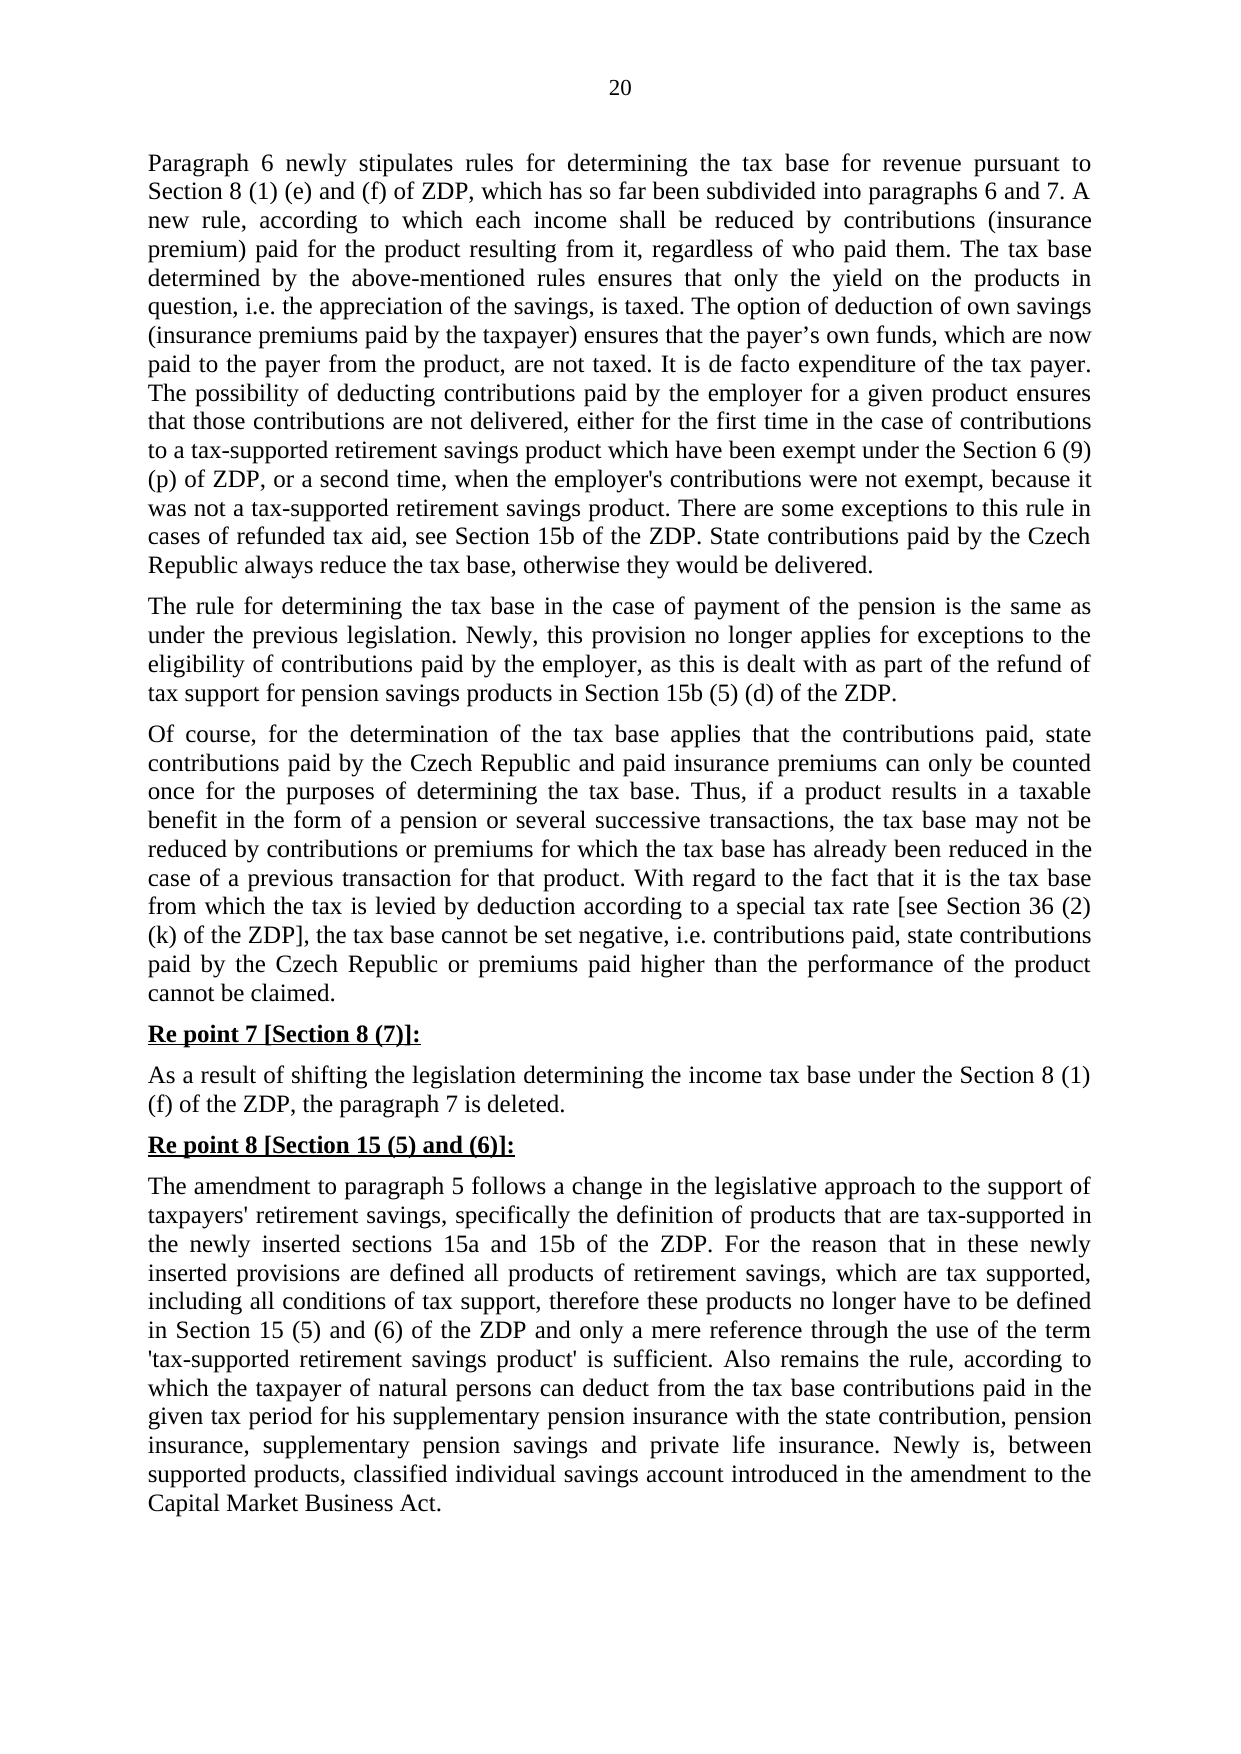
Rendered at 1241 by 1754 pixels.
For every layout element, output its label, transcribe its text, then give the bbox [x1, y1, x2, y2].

text Of course, for the determination of the tax base applies that the contributions paid, state contributions paid by the Czech Republic and paid insurance premiums can only be counted once for the purposes of determining the tax base. Thus, if a product results in a taxable benefit in the form of a pension or several successive transactions, the tax base may not be reduced by contributions or premiums for which the tax base has already been reduced in the case of a previous transaction for that product. With regard to the fact that it is the tax base from which the tax is levied by deduction according to a special tax rate [see Section 36 (2) (k) of the ZDP], the tax base cannot be set negative, i.e. contributions paid, state contributions paid by the Czech Republic or premiums paid higher than the performance of the product cannot be claimed. [148, 719, 1093, 1006]
text The amendment to paragraph 5 follows a change in the legislative approach to the support of taxpayers' retirement savings, specifically the definition of products that are tax-supported in the newly inserted sections 15a and 15b of the ZDP. For the reason that in these newly inserted provisions are defined all products of retirement savings, which are tax supported, including all conditions of tax support, therefore these products no longer have to be defined in Section 15 (5) and (6) of the ZDP and only a mere reference through the use of the term 'tax-supported retirement savings product' is sufficient. Also remains the rule, according to which the taxpayer of natural persons can deduct from the tax base contributions paid in the given tax period for his supplementary pension insurance with the state contribution, pension insurance, supplementary pension savings and private life insurance. Newly is, between supported products, classified individual savings account introduced in the amendment to the Capital Market Business Act. [148, 1171, 1093, 1516]
text Paragraph 6 newly stipulates rules for determining the tax base for revenue pursuant to Section 8 (1) (e) and (f) of ZDP, which has so far been subdivided into paragraphs 6 and 7. A new rule, according to which each income shall be reduced by contributions (insurance premium) paid for the product resulting from it, regardless of who paid them. The tax base determined by the above-mentioned rules ensures that only the yield on the products in question, i.e. the appreciation of the savings, is taxed. The option of deduction of own savings (insurance premiums paid by the taxpayer) ensures that the payer’s own funds, which are now paid to the payer from the product, are not taxed. It is de facto expenditure of the tax payer. The possibility of deducting contributions paid by the employer for a given product ensures that those contributions are not delivered, either for the first time in the case of contributions to a tax-supported retirement savings product which have been exempt under the Section 6 (9) (p) of ZDP, or a second time, when the employer's contributions were not exempt, because it was not a tax-supported retirement savings product. There are some exceptions to this rule in cases of refunded tax aid, see Section 15b of the ZDP. State contributions paid by the Czech Republic always reduce the tax base, otherwise they would be delivered. [148, 148, 1093, 579]
text Re point 7 [Section 8 (7)]: [148, 1019, 1093, 1048]
text As a result of shifting the legislation determining the income tax base under the Section 8 (1) (f) of the ZDP, the paragraph 7 is deleted. [148, 1060, 1093, 1118]
text Re point 8 [Section 15 (5) and (6)]: [148, 1130, 1093, 1159]
text The rule for determining the tax base in the case of payment of the pension is the same as under the previous legislation. Newly, this provision no longer applies for exceptions to the eligibility of contributions paid by the employer, as this is dealt with as part of the refund of tax support for pension savings products in Section 15b (5) (d) of the ZDP. [148, 591, 1093, 706]
